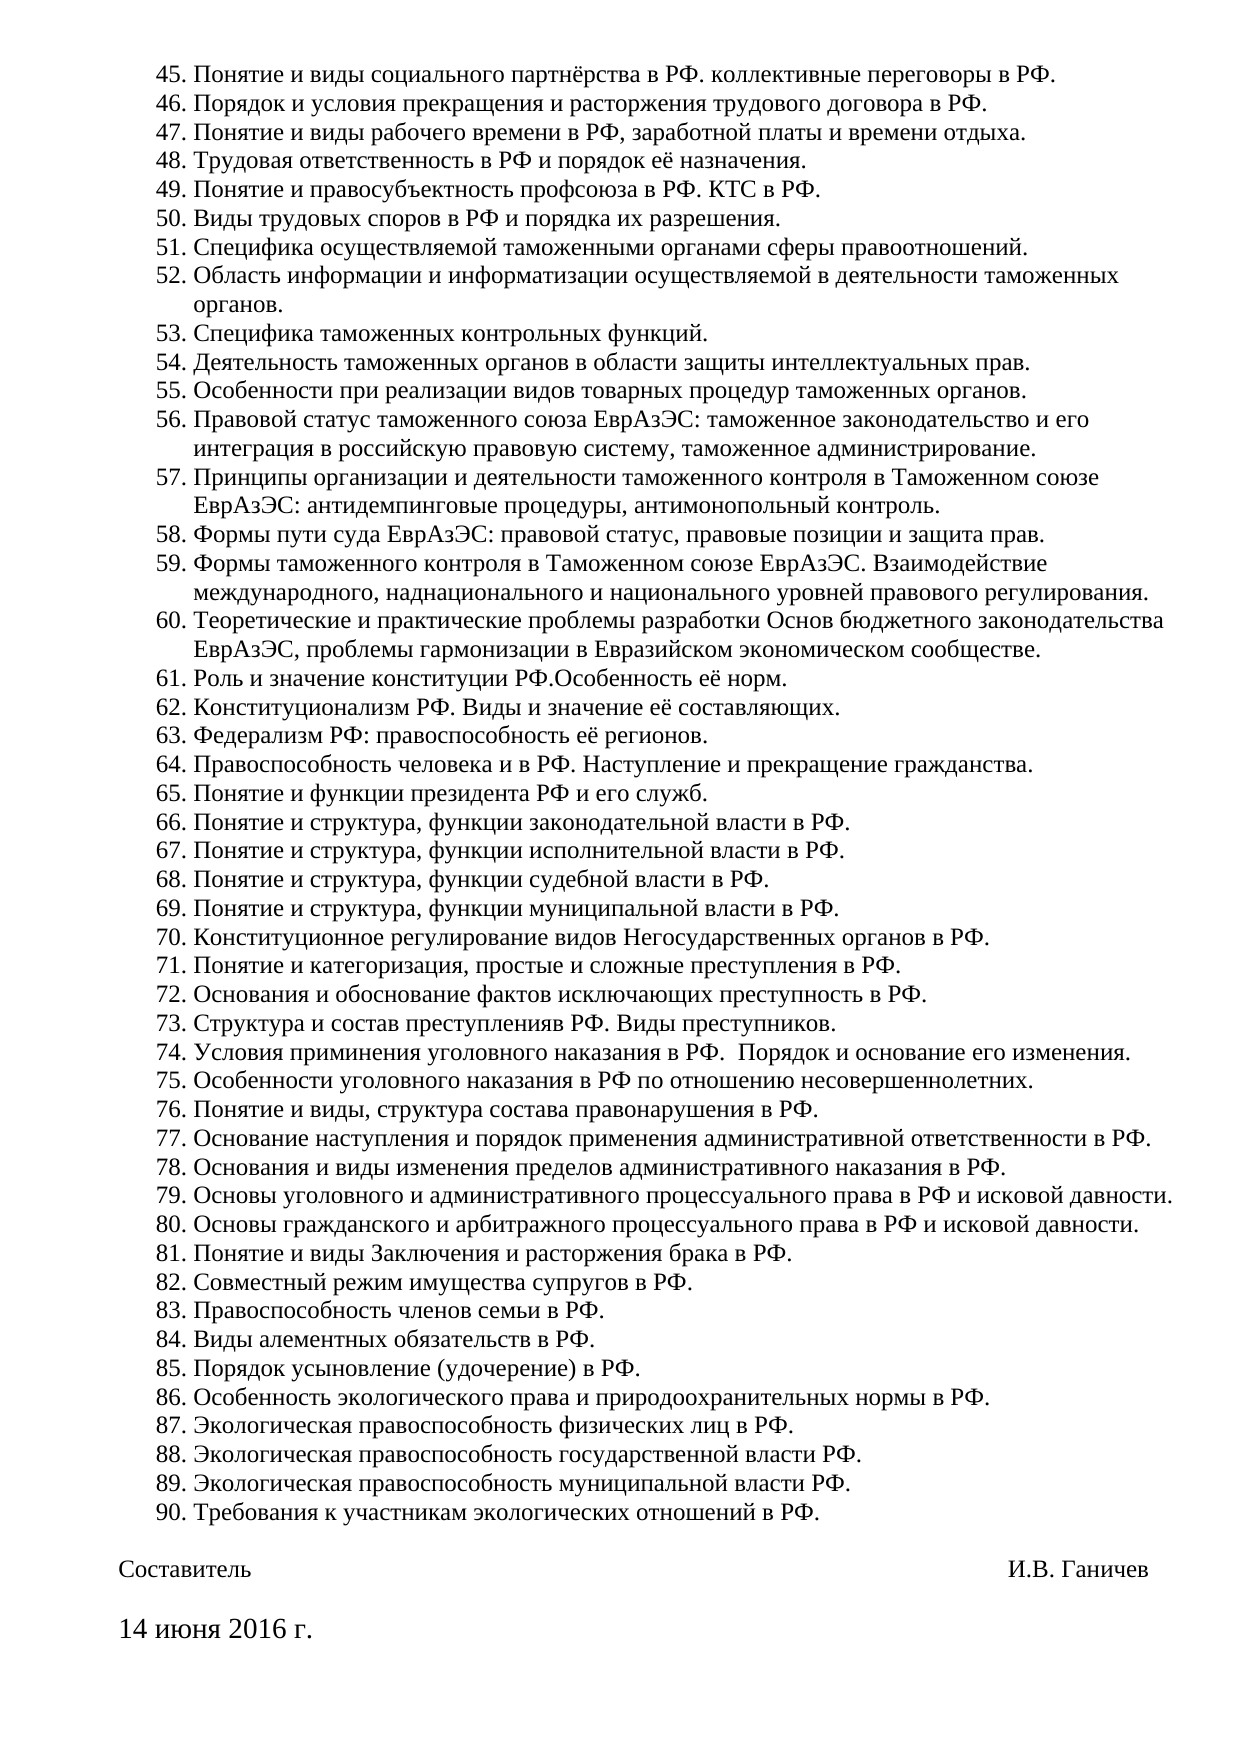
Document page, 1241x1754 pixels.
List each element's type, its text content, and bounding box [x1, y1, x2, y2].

list Понятие и структура, функции судебной власти в РФ. [156, 864, 1181, 893]
list Основы уголовного и административного процессуального права в РФ и исковой давности. [156, 1180, 1181, 1209]
list Основы гражданского и арбитражного процессуального права в РФ и исковой давности. [156, 1209, 1181, 1238]
list Специфика осуществляемой таможенными органами сферы правоотношений. [156, 232, 1181, 260]
list Федерализм РФ: правоспособность её регионов. [156, 720, 1181, 749]
list Структура и состав преступленияв РФ. Виды преступников. [156, 1008, 1181, 1037]
list Понятие и правосубъектность профсоюза в РФ. КТС в РФ. [156, 174, 1181, 203]
list Деятельность таможенных органов в области защиты интеллектуальных прав. [156, 347, 1181, 375]
list Правовой статус таможенного союза ЕврАзЭС: таможенное законодательство и его интеграция в российскую правовую систему, таможенное администрирование. [156, 404, 1181, 462]
list Понятие и виды рабочего времени в РФ, заработной платы и времени отдыха. [156, 117, 1181, 145]
list Роль и значение конституции РФ.Особенность её норм. [156, 663, 1181, 692]
list Совместный режим имущества супругов в РФ. [156, 1267, 1181, 1295]
list Формы пути суда ЕврАзЭС: правовой статус, правовые позиции и защита прав. [156, 519, 1181, 548]
list Понятие и структура, функции законодательной власти в РФ. [156, 807, 1181, 835]
list Виды алементных обязательств в РФ. [156, 1324, 1181, 1353]
list Формы таможенного контроля в Таможенном союзе ЕврАзЭС. Взаимодействие международного, наднационального и национального уровней правового регулирования. [156, 548, 1181, 605]
list Конституционное регулирование видов Негосударственных органов в РФ. [156, 922, 1181, 950]
list Понятие и виды социального партнёрства в РФ. коллективные переговоры в РФ. [156, 59, 1181, 88]
list Специфика таможенных контрольных функций. [156, 318, 1181, 347]
list Основания и виды изменения пределов административного наказания в РФ. [156, 1152, 1181, 1180]
list Экологическая правоспособность государственной власти РФ. [156, 1439, 1181, 1468]
list Правоспособность человека и в РФ. Наступление и прекращение гражданства. [156, 749, 1181, 778]
text Составитель И.В. Ганичев [118, 1554, 1184, 1583]
list Порядок усыновление (удочерение) в РФ. [156, 1353, 1181, 1382]
list Особенности уголовного наказания в РФ по отношению несовершеннолетних. [156, 1065, 1181, 1094]
list Порядок и условия прекращения и расторжения трудового договора в РФ. [156, 88, 1181, 117]
list Требования к участникам экологических отношений в РФ. [156, 1497, 1181, 1525]
list Понятие и структура, функции исполнительной власти в РФ. [156, 835, 1181, 864]
list Особенности при реализации видов товарных процедур таможенных органов. [156, 375, 1181, 404]
list Экологическая правоспособность муниципальной власти РФ. [156, 1468, 1181, 1497]
list Принципы организации и деятельности таможенного контроля в Таможенном союзе ЕврАзЭС: антидемпинговые процедуры, антимонопольный контроль. [156, 462, 1181, 519]
list Понятие и виды, структура состава правонарушения в РФ. [156, 1094, 1181, 1123]
list Понятие и виды Заключения и расторжения брака в РФ. [156, 1238, 1181, 1267]
list Основания и обоснование фактов исключающих преступность в РФ. [156, 979, 1181, 1008]
list Особенность экологического права и природоохранительных нормы в РФ. [156, 1382, 1181, 1410]
list Область информации и информатизации осуществляемой в деятельности таможенных органов. [156, 260, 1181, 318]
list Основание наступления и порядок применения административной ответственности в РФ. [156, 1123, 1181, 1152]
list Понятие и категоризация, простые и сложные преступления в РФ. [156, 950, 1181, 979]
list Трудовая ответственность в РФ и порядок её назначения. [156, 145, 1181, 174]
list Понятие и структура, функции муниципальной власти в РФ. [156, 893, 1181, 922]
list Экологическая правоспособность физических лиц в РФ. [156, 1410, 1181, 1439]
text 14 июня 2016 г. [118, 1612, 1184, 1645]
list Теоретические и практические проблемы разработки Основ бюджетного законодательства ЕврАзЭС, проблемы гармонизации в Евразийском экономическом сообществе. [156, 605, 1181, 663]
list Виды трудовых споров в РФ и порядка их разрешения. [156, 203, 1181, 232]
list Правоспособность членов семьи в РФ. [156, 1295, 1181, 1324]
list Конституционализм РФ. Виды и значение её составляющих. [156, 692, 1181, 720]
list Условия приминения уголовного наказания в РФ. Порядок и основание его изменения. [156, 1037, 1181, 1065]
list Понятие и функции президента РФ и его служб. [156, 778, 1181, 807]
